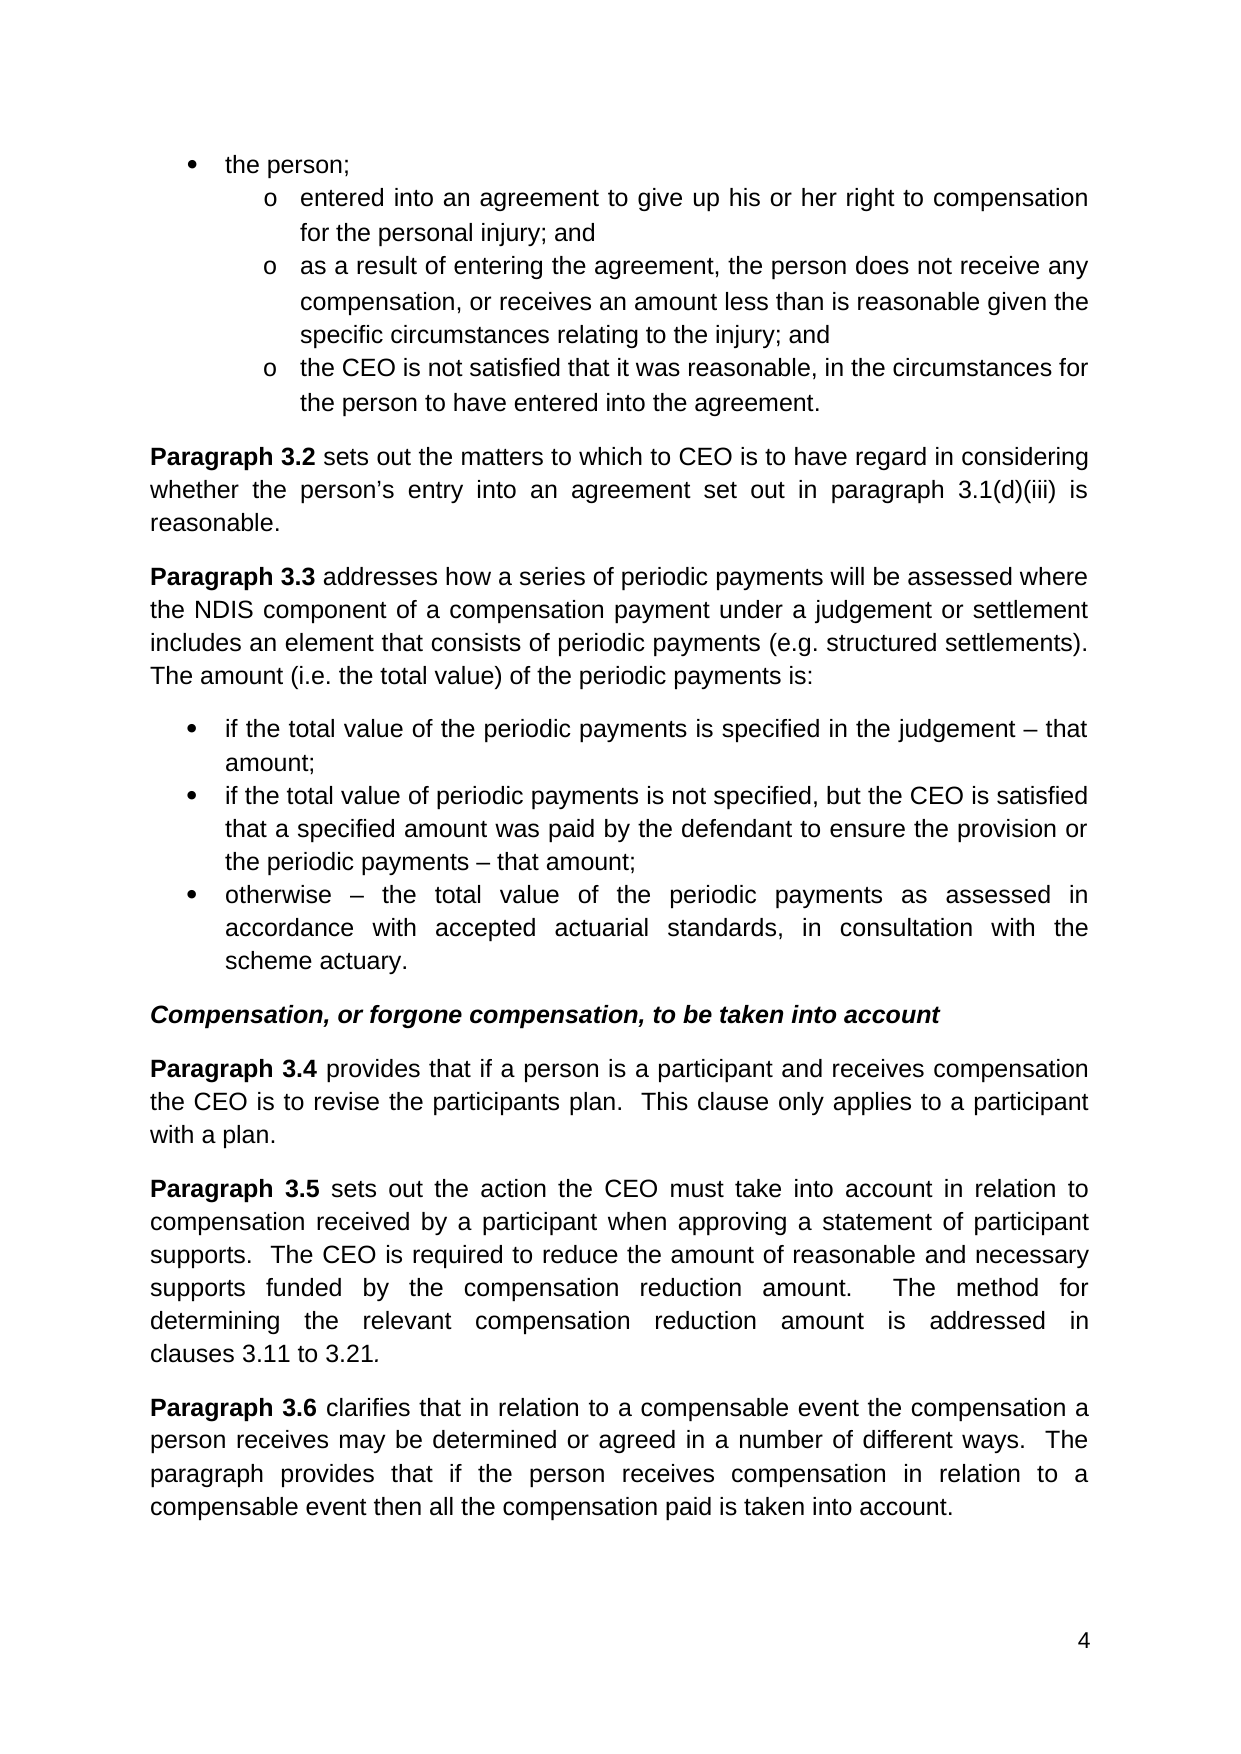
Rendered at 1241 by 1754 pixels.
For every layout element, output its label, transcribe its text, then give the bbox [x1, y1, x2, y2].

text Paragraph 3.2 sets out the matters to which to CEO is to have regard in considering whether the person’s entry into an agreement set out in paragraph 3.1(d)(iii) is reasonable. [150, 442, 1090, 536]
text Paragraph 3.3 addresses how a series of periodic payments will be assessed where the NDIS component of a compensation payment under a judgement or settlement includes an element that consists of periodic payments (e.g. structured settlements). The amount (i.e. the total value) of the periodic payments is: [150, 562, 1090, 689]
list entered into an agreement to give up his or her right to compensation for the personal injury; and [263, 183, 1090, 247]
text Compensation, or forgone compensation, to be taken into account [150, 1000, 1090, 1028]
text Paragraph 3.4 provides that if a person is a participant and receives compensation the CEO is to revise the participants plan. This clause only applies to a participant with a plan. [150, 1054, 1090, 1148]
text Paragraph 3.6 clarifies that in relation to a compensable event the compensation a person receives may be determined or agreed in a number of different ways. The paragraph provides that if the person receives compensation in relation to a compensable event then all the compensation paid is taken into account. [150, 1392, 1090, 1520]
list if the total value of the periodic payments is specified in the judgement – that amount; [187, 714, 1090, 776]
text Paragraph 3.5 sets out the action the CEO must take into account in relation to compensation received by a participant when approving a statement of participant supports. The CEO is required to reduce the amount of reasonable and necessary supports funded by the compensation reduction amount. The method for determining the relevant compensation reduction amount is addressed in clauses 3.11 to 3.21. [150, 1173, 1090, 1367]
list the CEO is not satisfied that it was reasonable, in the circumstances for the person to have entered into the agreement. [262, 353, 1090, 417]
list if the total value of periodic payments is not specified, but the CEO is satisfied that a specified amount was paid by the defendant to ensure the provision or the periodic payments – that amount; [187, 781, 1090, 876]
list the person; [188, 150, 1090, 179]
list otherwise – the total value of the periodic payments as assessed in accordance with accepted actuarial standards, in consultation with the scheme actuary. [187, 880, 1090, 975]
list as a result of entering the agreement, the person does not receive any compensation, or receives an amount less than is reasonable given the specific circumstances relating to the injury; and [262, 251, 1090, 348]
